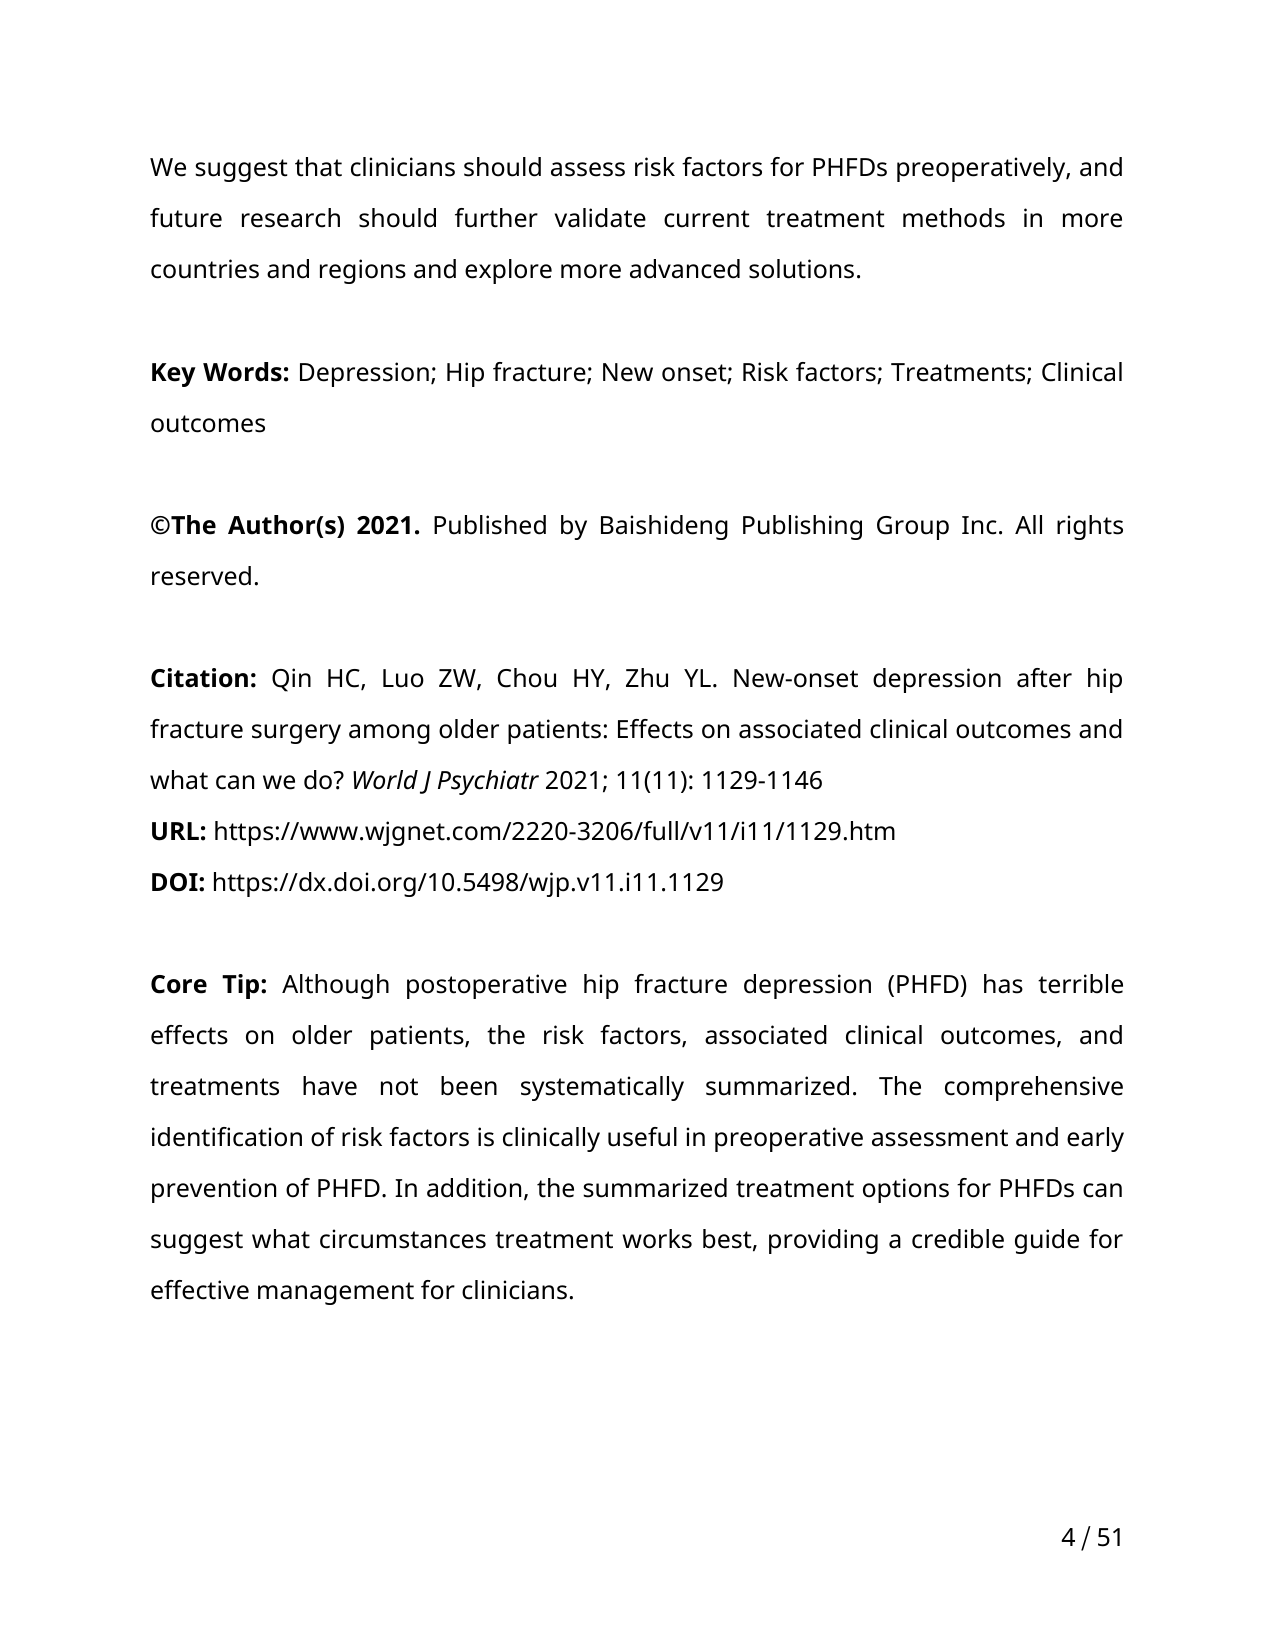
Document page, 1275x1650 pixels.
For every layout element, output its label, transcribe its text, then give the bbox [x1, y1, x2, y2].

text ©The Author(s) 2021. Published by Baishideng Publishing Group Inc. All rights reserved. [150, 507, 1125, 592]
text Core Tip: Although postoperative hip fracture depression (PHFD) has terrible effects on older patients, the risk factors, associated clinical outcomes, and treatments have not been systematically summarized. The comprehensive identification of risk factors is clinically useful in preoperative assessment and early prevention of PHFD. In addition, the summarized treatment options for PHFDs can suggest what circumstances treatment works best, providing a credible guide for effective management for clinicians. [150, 967, 1125, 1307]
text Key Words: Depression; Hip fracture; New onset; Risk factors; Treatments; Clinical outcomes [150, 354, 1125, 439]
text Citation: Qin HC, Luo ZW, Chou HY, Zhu YL. New-onset depression after hip fracture surgery among older patients: Effects on associated clinical outcomes and what can we do? World J Psychiatr 2021; 11(11): 1129-1146 [150, 660, 1125, 797]
text URL: https://www.wjgnet.com/2220-3206/full/v11/i11/1129.htm [150, 813, 1125, 848]
text DOI: https://dx.doi.org/10.5498/wjp.v11.i11.1129 [150, 864, 1125, 899]
text We suggest that clinicians should assess risk factors for PHFDs preoperatively, and future research should further validate current treatment methods in more countries and regions and explore more advanced solutions. [150, 150, 1125, 286]
